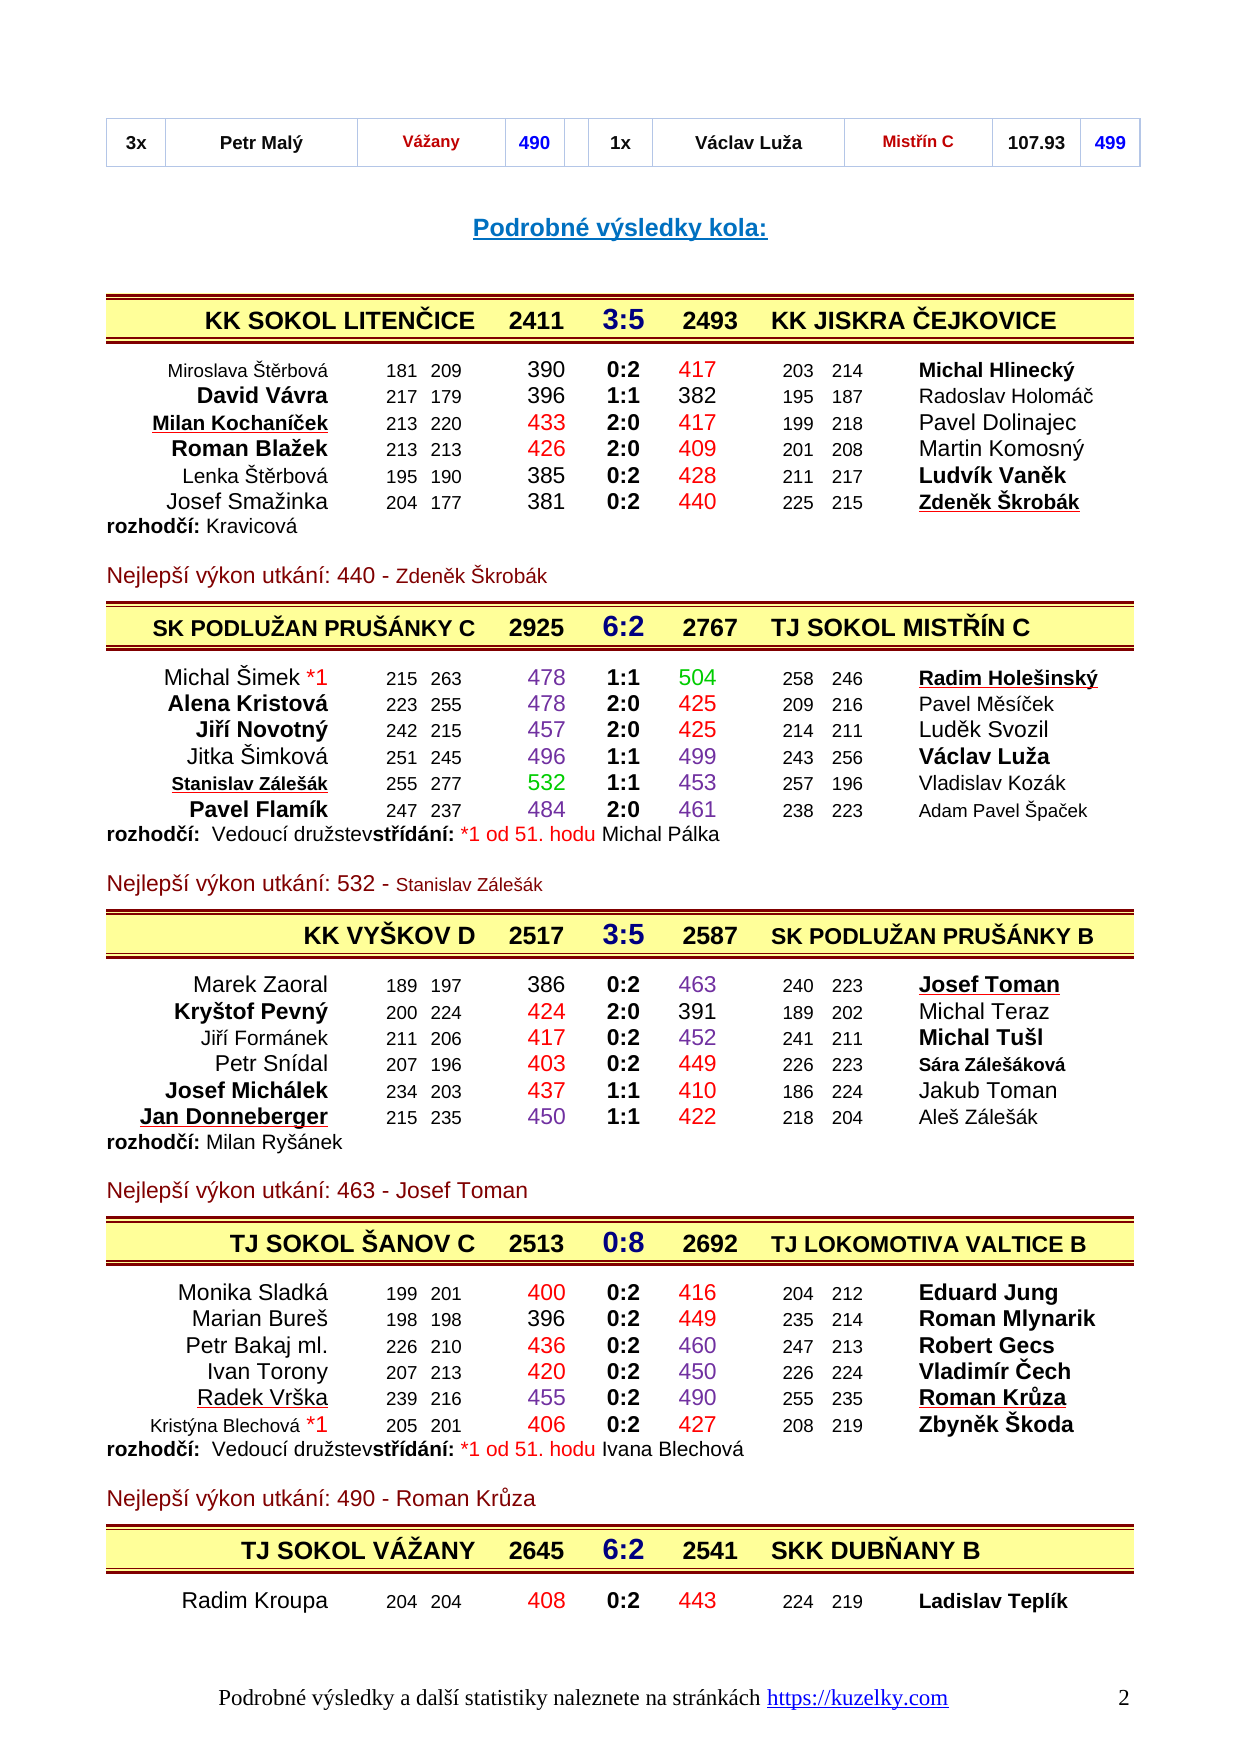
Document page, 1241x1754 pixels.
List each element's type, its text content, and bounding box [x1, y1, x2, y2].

table_cell 1x [589, 119, 652, 166]
text KK Vyškov D 2517 3:5 2587 SK Podlužan Prušánky B [106, 915, 1134, 953]
text Marek Zaoral 189 197 386 0:2 463 240 223 Josef Toman [106, 971, 1134, 998]
text Monika Sladká 199 201 400 0:2 416 204 212 Eduard Jung [106, 1279, 1134, 1305]
text David Vávra 217 179 396 1:1 382 195 187 Radoslav Holomáč [106, 382, 1134, 409]
text Jiří Formánek 211 206 417 0:2 452 241 211 Michal Tušl [106, 1024, 1134, 1050]
text Podrobné výsledky kola: [94, 213, 1145, 242]
text Jiří Novotný 242 215 457 2:0 425 214 211 Luděk Svozil [106, 716, 1134, 743]
text Petr Bakaj ml. 226 210 436 0:2 460 247 213 Robert Gecs [106, 1332, 1134, 1358]
text Lenka Štěrbová 195 190 385 0:2 428 211 217 Ludvík Vaněk [106, 462, 1134, 488]
text TJ Sokol Šanov C 2513 0:8 2692 TJ Lokomotiva Valtice B [106, 1223, 1134, 1260]
text rozhodčí: Vedoucí družstevstřídání: *1 od 51. hodu Ivana Blechová [106, 1437, 1134, 1461]
text rozhodčí: Milan Ryšánek [106, 1129, 1134, 1153]
text Petr Snídal 207 196 403 0:2 449 226 223 Sára Zálešáková [106, 1050, 1134, 1077]
text KK Sokol Litenčice 2411 3:5 2493 KK Jiskra Čejkovice [106, 300, 1134, 337]
text Nejlepší výkon utkání: 490 - Roman Krůza [106, 1485, 1134, 1511]
text Milan Kochaníček 213 220 433 2:0 417 199 218 Pavel Dolinajec [106, 409, 1134, 435]
text Radek Vrška 239 216 455 0:2 490 255 235 Roman Krůza [106, 1384, 1134, 1411]
text Kryštof Pevný 200 224 424 2:0 391 189 202 Michal Teraz [106, 998, 1134, 1024]
text Radim Kroupa 204 204 408 0:2 443 224 219 Ladislav Teplík [106, 1587, 1134, 1613]
text Marian Bureš 198 198 396 0:2 449 235 214 Roman Mlynarik [106, 1305, 1134, 1332]
text Ivan Torony 207 213 420 0:2 450 226 224 Vladimír Čech [106, 1358, 1134, 1384]
table_cell Petr Malý [166, 119, 357, 166]
text Alena Kristová 223 255 478 2:0 425 209 216 Pavel Měsíček [106, 690, 1134, 716]
text Jitka Šimková 251 245 496 1:1 499 243 256 Václav Luža [106, 743, 1134, 769]
table_cell Vážany [358, 119, 505, 166]
text SK Podlužan Prušánky C 2925 6:2 2767 TJ Sokol Mistřín C [106, 607, 1134, 645]
text Roman Blažek 213 213 426 2:0 409 201 208 Martin Komosný [106, 435, 1134, 462]
table_cell 490 [506, 119, 564, 166]
text Pavel Flamík 247 237 484 2:0 461 238 223 Adam Pavel Špaček [106, 796, 1134, 822]
table_cell 107.93 [993, 119, 1080, 166]
text rozhodčí: Kravicová [106, 514, 1134, 538]
text Kristýna Blechová *1 205 201 406 0:2 427 208 219 Zbyněk Škoda [106, 1411, 1134, 1437]
text Michal Šimek *1 215 263 478 1:1 504 258 246 Radim Holešinský [106, 664, 1134, 690]
text Josef Smažinka 204 177 381 0:2 440 225 215 Zdeněk Škrobák [106, 488, 1134, 514]
text Miroslava Štěrbová 181 209 390 0:2 417 203 214 Michal Hlinecký [106, 356, 1134, 382]
table_cell 499 [1081, 119, 1139, 166]
text Nejlepší výkon utkání: 440 - Zdeněk Škrobák [106, 562, 1134, 588]
text TJ Sokol Vážany 2645 6:2 2541 SKK Dubňany B [106, 1530, 1134, 1568]
text Nejlepší výkon utkání: 463 - Josef Toman [106, 1177, 1134, 1204]
text Josef Michálek 234 203 437 1:1 410 186 224 Jakub Toman [106, 1077, 1134, 1103]
text Stanislav Zálešák 255 277 532 1:1 453 257 196 Vladislav Kozák [106, 769, 1134, 796]
text Jan Donneberger 215 235 450 1:1 422 218 204 Aleš Zálešák [106, 1103, 1134, 1129]
text Nejlepší výkon utkání: 532 - Stanislav Zálešák [106, 870, 1134, 896]
table_cell Václav Luža [653, 119, 844, 166]
table_cell Mistřín C [845, 119, 992, 166]
text rozhodčí: Vedoucí družstevstřídání: *1 od 51. hodu Michal Pálka [106, 822, 1134, 846]
table_cell 3x [107, 119, 165, 166]
